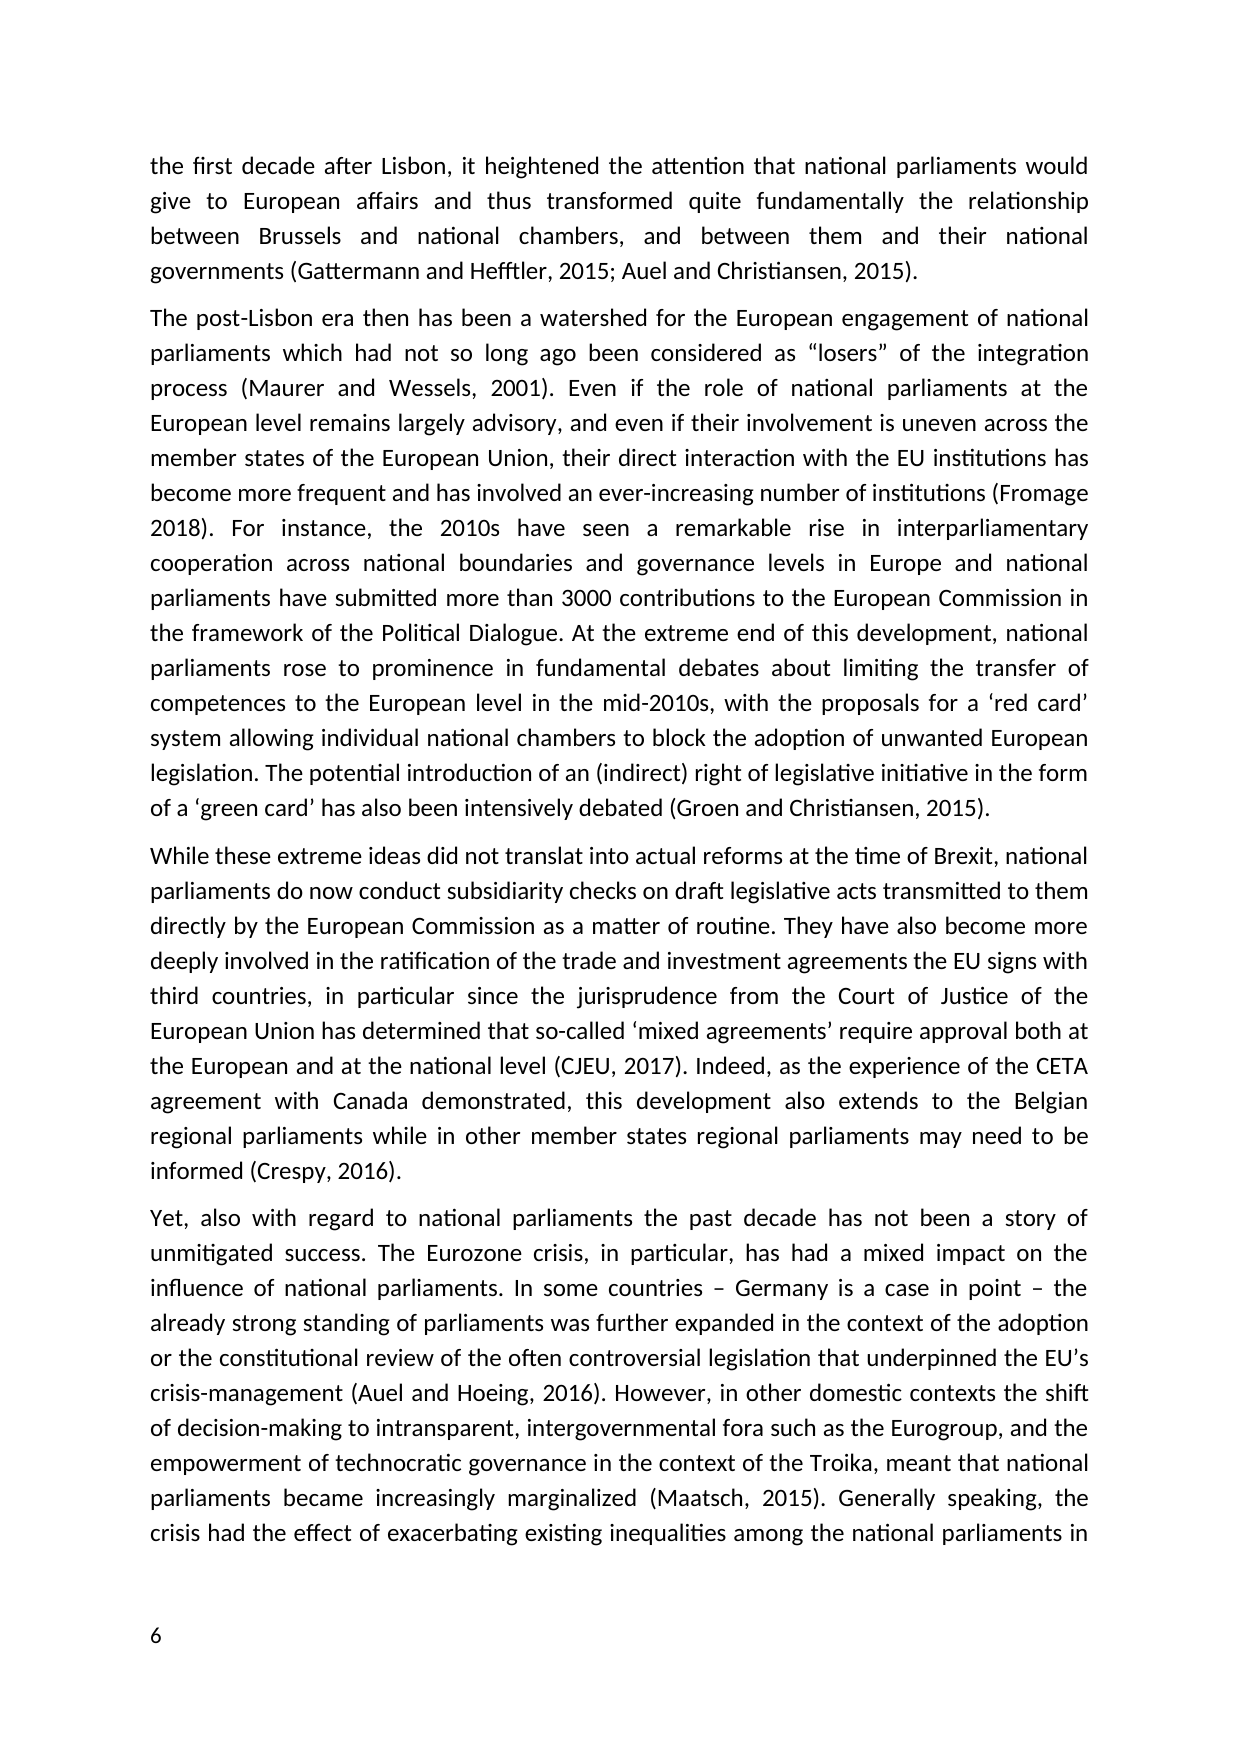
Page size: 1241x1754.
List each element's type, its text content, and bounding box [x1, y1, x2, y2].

text The post-Lisbon era then has been a watershed for the European engagement of national parliaments which had not so long ago been considered as “losers” of the integration process (Maurer and Wessels, 2001). Even if the role of national parliaments at the European level remains largely advisory, and even if their involvement is uneven across the member states of the European Union, their direct interaction with the EU institutions has become more frequent and has involved an ever-increasing number of institutions (Fromage 2018). For instance, the 2010s have seen a remarkable rise in interparliamentary cooperation across national boundaries and governance levels in Europe and national parliaments have submitted more than 3000 contributions to the European Commission in the framework of the Political Dialogue. At the extreme end of this development, national parliaments rose to prominence in fundamental debates about limiting the transfer of competences to the European level in the mid-2010s, with the proposals for a ‘red card’ system allowing individual national chambers to block the adoption of unwanted European legislation. The potential introduction of an (indirect) right of legislative initiative in the form of a ‘green card’ has also been intensively debated (Groen and Christiansen, 2015). [150, 302, 1090, 823]
text While these extreme ideas did not translat into actual reforms at the time of Brexit, national parliaments do now conduct subsidiarity checks on draft legislative acts transmitted to them directly by the European Commission as a matter of routine. They have also become more deeply involved in the ratification of the trade and investment agreements the EU signs with third countries, in particular since the jurisprudence from the Court of Justice of the European Union has determined that so-called ‘mixed agreements’ require approval both at the European and at the national level (CJEU, 2017). Indeed, as the experience of the CETA agreement with Canada demonstrated, this development also extends to the Belgian regional parliaments while in other member states regional parliaments may need to be informed (Crespy, 2016). [150, 840, 1090, 1186]
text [150, 1202, 1090, 1548]
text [150, 150, 1090, 286]
